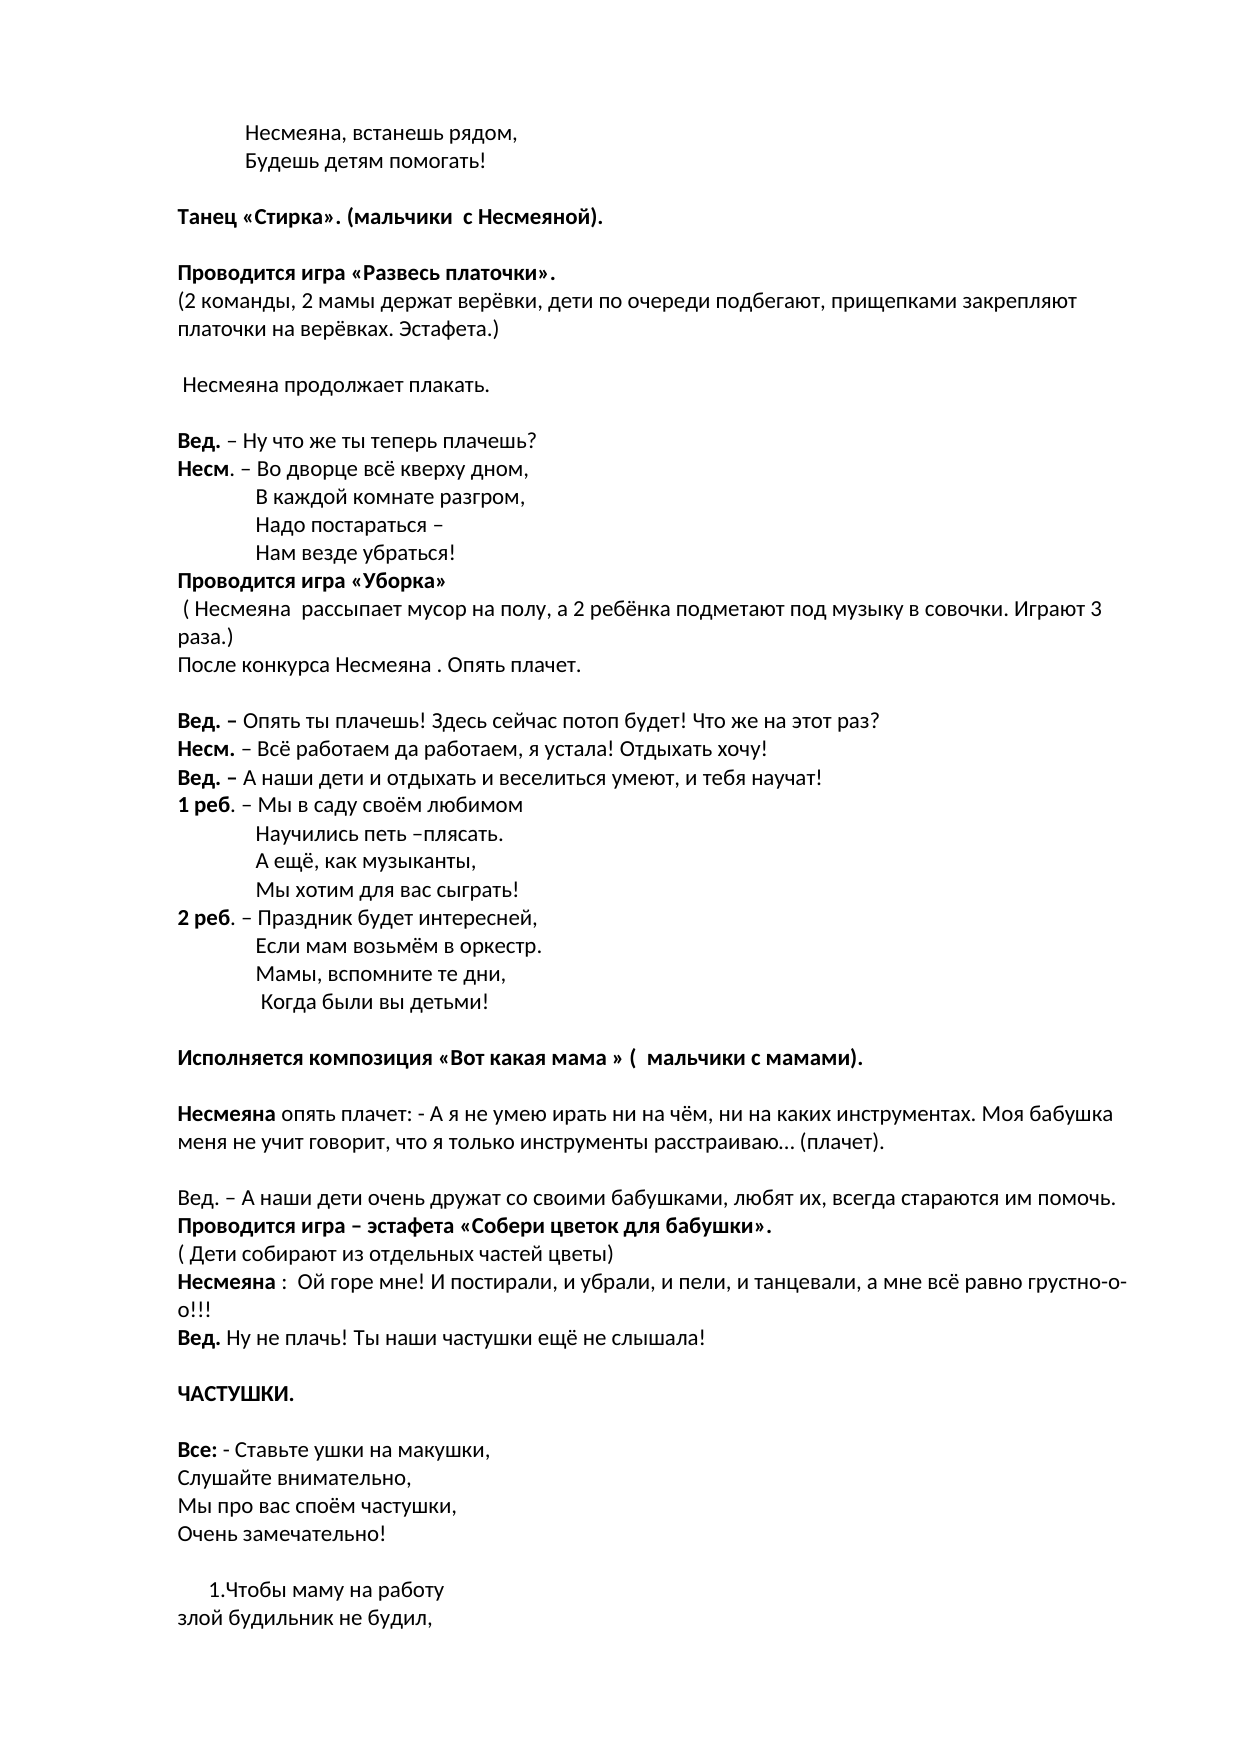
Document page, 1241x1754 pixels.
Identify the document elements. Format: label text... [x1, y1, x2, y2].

text ( Несмеяна рассыпает мусор на полу, а 2 ребёнка подметают под музыку в совочки. Играют 3 раза.) [177, 594, 1152, 651]
text Мы хотим для вас сыграть! [177, 875, 1152, 903]
text 1 реб. – Мы в саду своём любимом [177, 791, 1152, 819]
text Проводится игра – эстафета «Собери цветок для бабушки». [177, 1211, 1152, 1239]
text Вед. – А наши дети очень дружат со своими бабушками, любят их, всегда стараются им помочь. [177, 1183, 1152, 1211]
text Мы про вас споём частушки, [177, 1491, 1152, 1519]
text Несмеяна, встанешь рядом, [177, 118, 1152, 146]
text (2 команды, 2 мамы держат верёвки, дети по очереди подбегают, прищепками закрепляют платочки на верёвках. Эстафета.) [177, 286, 1152, 342]
text Вед. – А наши дети и отдыхать и веселиться умеют, и тебя научат! [177, 763, 1152, 791]
text После конкурса Несмеяна . Опять плачет. [177, 651, 1152, 678]
text Проводится игра «Уборка» [177, 566, 1152, 594]
text ЧАСТУШКИ. [177, 1379, 1152, 1407]
text Все: - Ставьте ушки на макушки, [177, 1435, 1152, 1463]
text А ещё, как музыканты, [177, 847, 1152, 875]
text Вед. Ну не плачь! Ты наши частушки ещё не слышала! [177, 1323, 1152, 1351]
text Очень замечательно! [177, 1519, 1152, 1547]
text Несм. – Во дворце всё кверху дном, [177, 454, 1152, 482]
text Танец «Стирка». (мальчики с Несмеяной). [177, 202, 1152, 230]
text В каждой комнате разгром, [177, 482, 1152, 510]
text Мамы, вспомните те дни, [177, 959, 1152, 987]
text ( Дети собирают из отдельных частей цветы) [177, 1239, 1152, 1267]
text Несм. – Всё работаем да работаем, я устала! Отдыхать хочу! [177, 734, 1152, 763]
text Слушайте внимательно, [177, 1463, 1152, 1491]
text Нам везде убраться! [177, 538, 1152, 566]
text Когда были вы детьми! [177, 987, 1152, 1015]
text Несмеяна продолжает плакать. [177, 370, 1152, 398]
text Исполняется композиция «Вот какая мама » ( мальчики с мамами). [177, 1043, 1152, 1071]
text Несмеяна : Ой горе мне! И постирали, и убрали, и пели, и танцевали, а мне всё равно грустно-о-о!!! [177, 1267, 1152, 1323]
text Вед. – Ну что же ты теперь плачешь? [177, 426, 1152, 454]
text Надо постараться – [177, 510, 1152, 538]
text 2 реб. – Праздник будет интересней, [177, 903, 1152, 931]
text Будешь детям помогать! [177, 146, 1152, 174]
text Научились петь –плясать. [177, 819, 1152, 847]
text Проводится игра «Развесь платочки». [177, 258, 1152, 286]
text злой будильник не будил, [177, 1603, 1152, 1631]
text Несмеяна опять плачет: - А я не умею ирать ни на чём, ни на каких инструментах. Моя бабушка меня не учит говорит, что я только инструменты расстраиваю… (плачет). [177, 1099, 1152, 1155]
text Если мам возьмём в оркестр. [177, 931, 1152, 959]
text 1.Чтобы маму на работу [177, 1575, 1152, 1603]
text Вед. – Опять ты плачешь! Здесь сейчас потоп будет! Что же на этот раз? [177, 707, 1152, 734]
